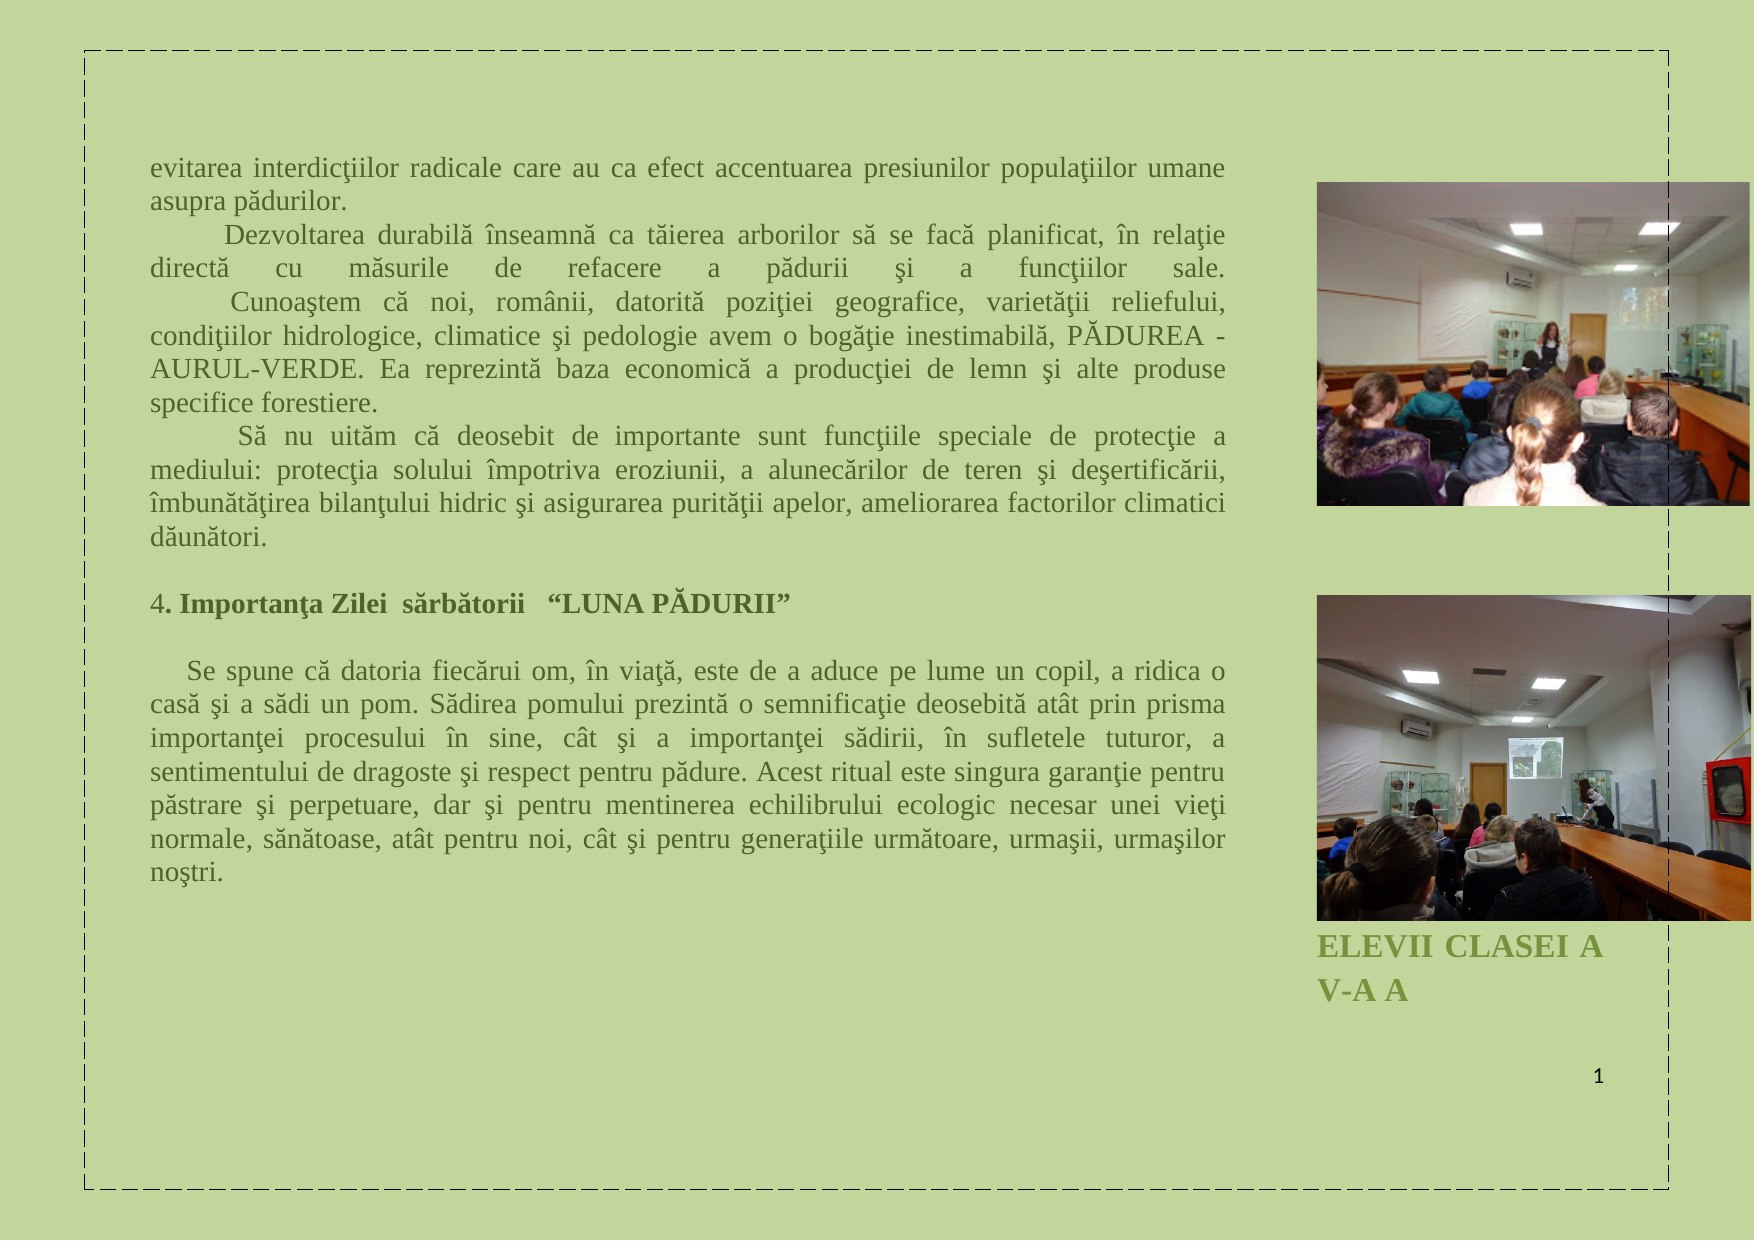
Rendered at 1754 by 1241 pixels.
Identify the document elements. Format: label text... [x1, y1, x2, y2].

list ELEVII CLASEI A V-A A [1317, 921, 1604, 1009]
picture [1316, 595, 1752, 921]
text 4. Importanţa Zilei sărbătorii “LUNA PĂDURII” [150, 586, 1227, 619]
text Se spune că datoria fiecărui om, în viaţă, este de a aduce pe lume un copil, a ridica o casă şi a sădi un pom. Sădirea pomului prezintă o semnificaţie deosebită atât prin prisma importanţei procesului în sine, cât şi a importanţei sădirii, în sufletele tuturor, a sentimentului de dragoste şi respect pentru pădure. Acest ritual este singura garanţie pentru păstrare şi perpetuare, dar şi pentru mentinerea echilibrului ecologic necesar unei vieţi normale, sănătoase, atât pentru noi, cât şi pentru generaţiile următoare, urmaşii, urmaşilor noştri. [150, 653, 1227, 888]
text Să nu uităm că deosebit de importante sunt funcţiile speciale de protecţie a mediului: protecţia solului împotriva eroziunii, a alunecărilor de teren şi deşertificării, îmbunătăţirea bilanţului hidric şi asigurarea purităţii apelor, ameliorarea factorilor climatici dăunători. [150, 418, 1227, 552]
picture [1316, 182, 1750, 506]
text Dezvoltarea durabilă înseamnă ca tăierea arborilor să se facă planificat, în relaţie directă cu măsurile de refacere a pădurii şi a funcţiilor sale. Cunoaştem că noi, românii, datorită poziţiei geografice, varietăţii reliefului, condiţiilor hidrologice, climatice şi pedologie avem o bogăţie inestimabilă, PĂDUREA - AURUL-VERDE. Ea reprezintă baza economică a producţiei de lemn şi alte produse specifice forestiere. [150, 217, 1227, 418]
